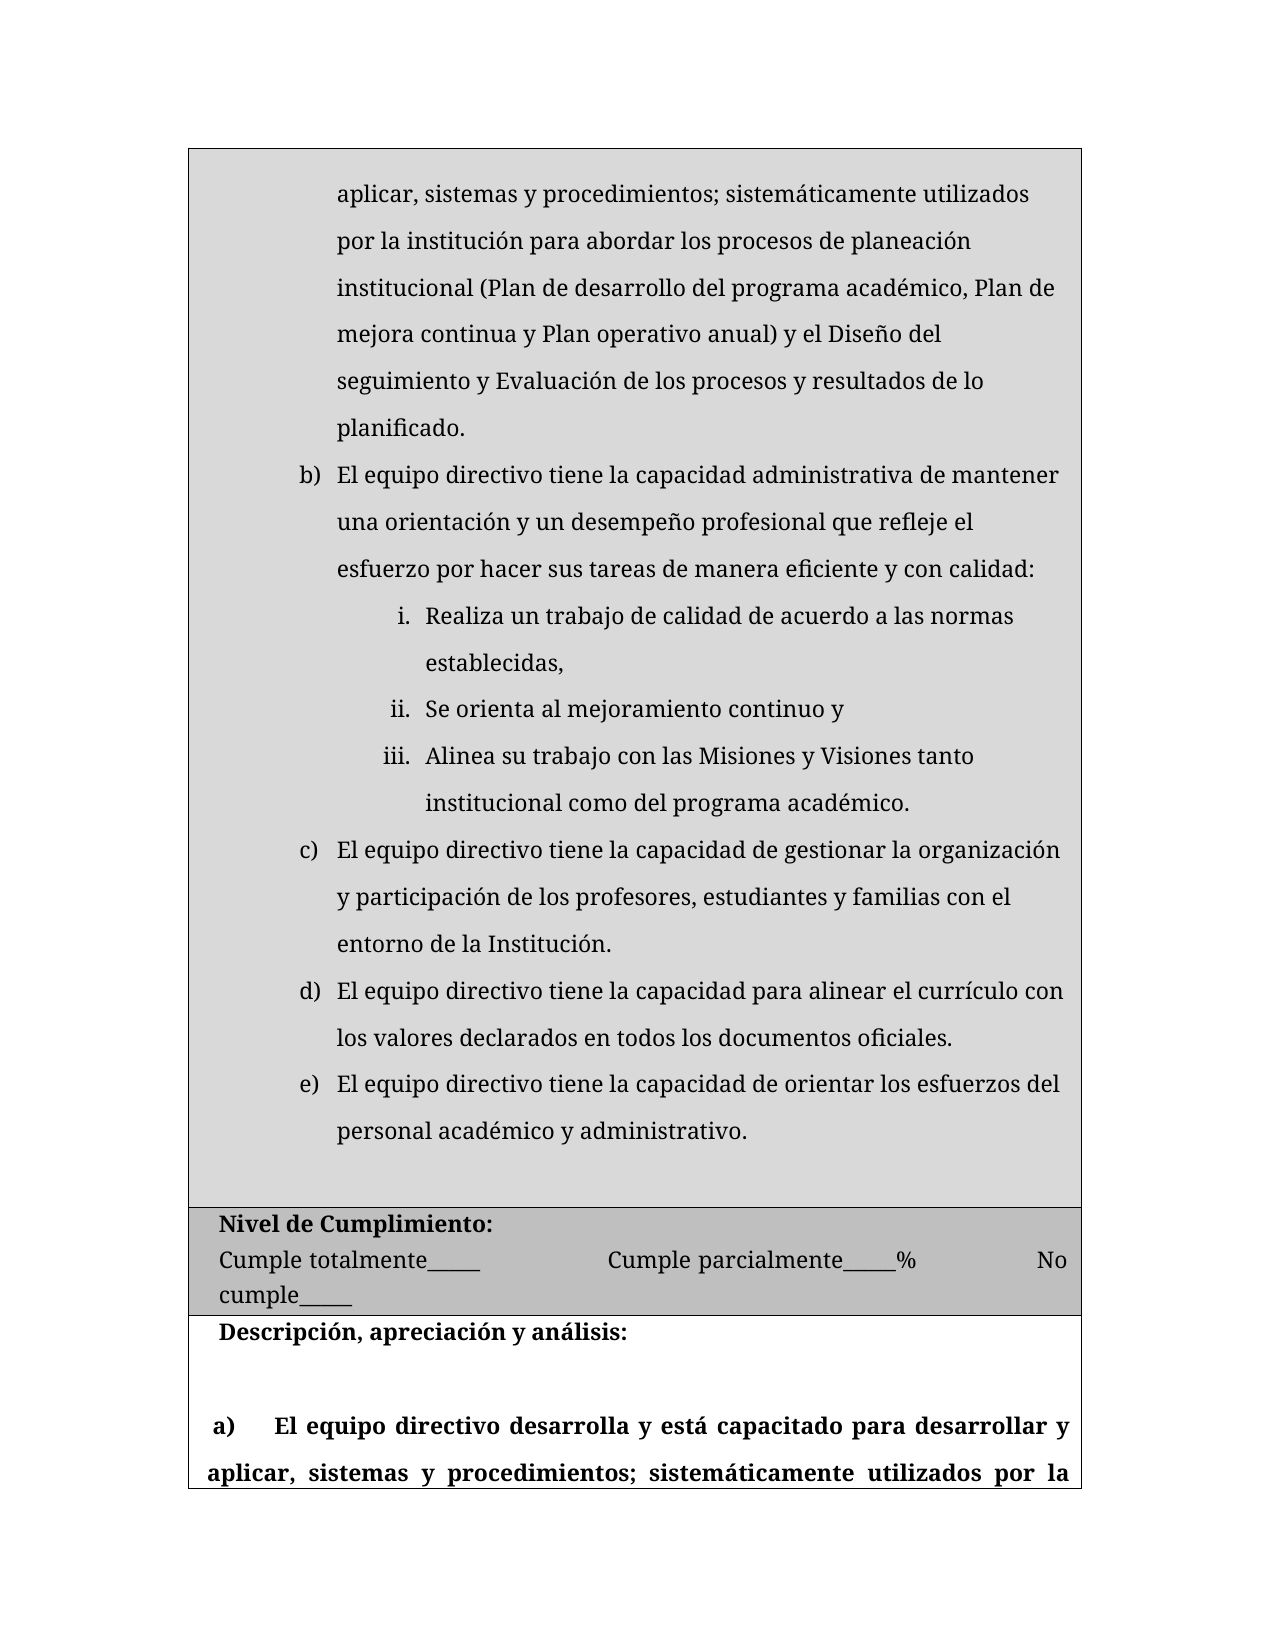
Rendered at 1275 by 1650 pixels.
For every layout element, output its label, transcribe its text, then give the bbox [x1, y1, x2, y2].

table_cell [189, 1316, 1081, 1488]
table_cell Nivel de Cumplimiento: Cumple totalmente_____ Cumple parcialmente_____% No cumple_____ [189, 1208, 1081, 1315]
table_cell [189, 149, 1081, 1207]
